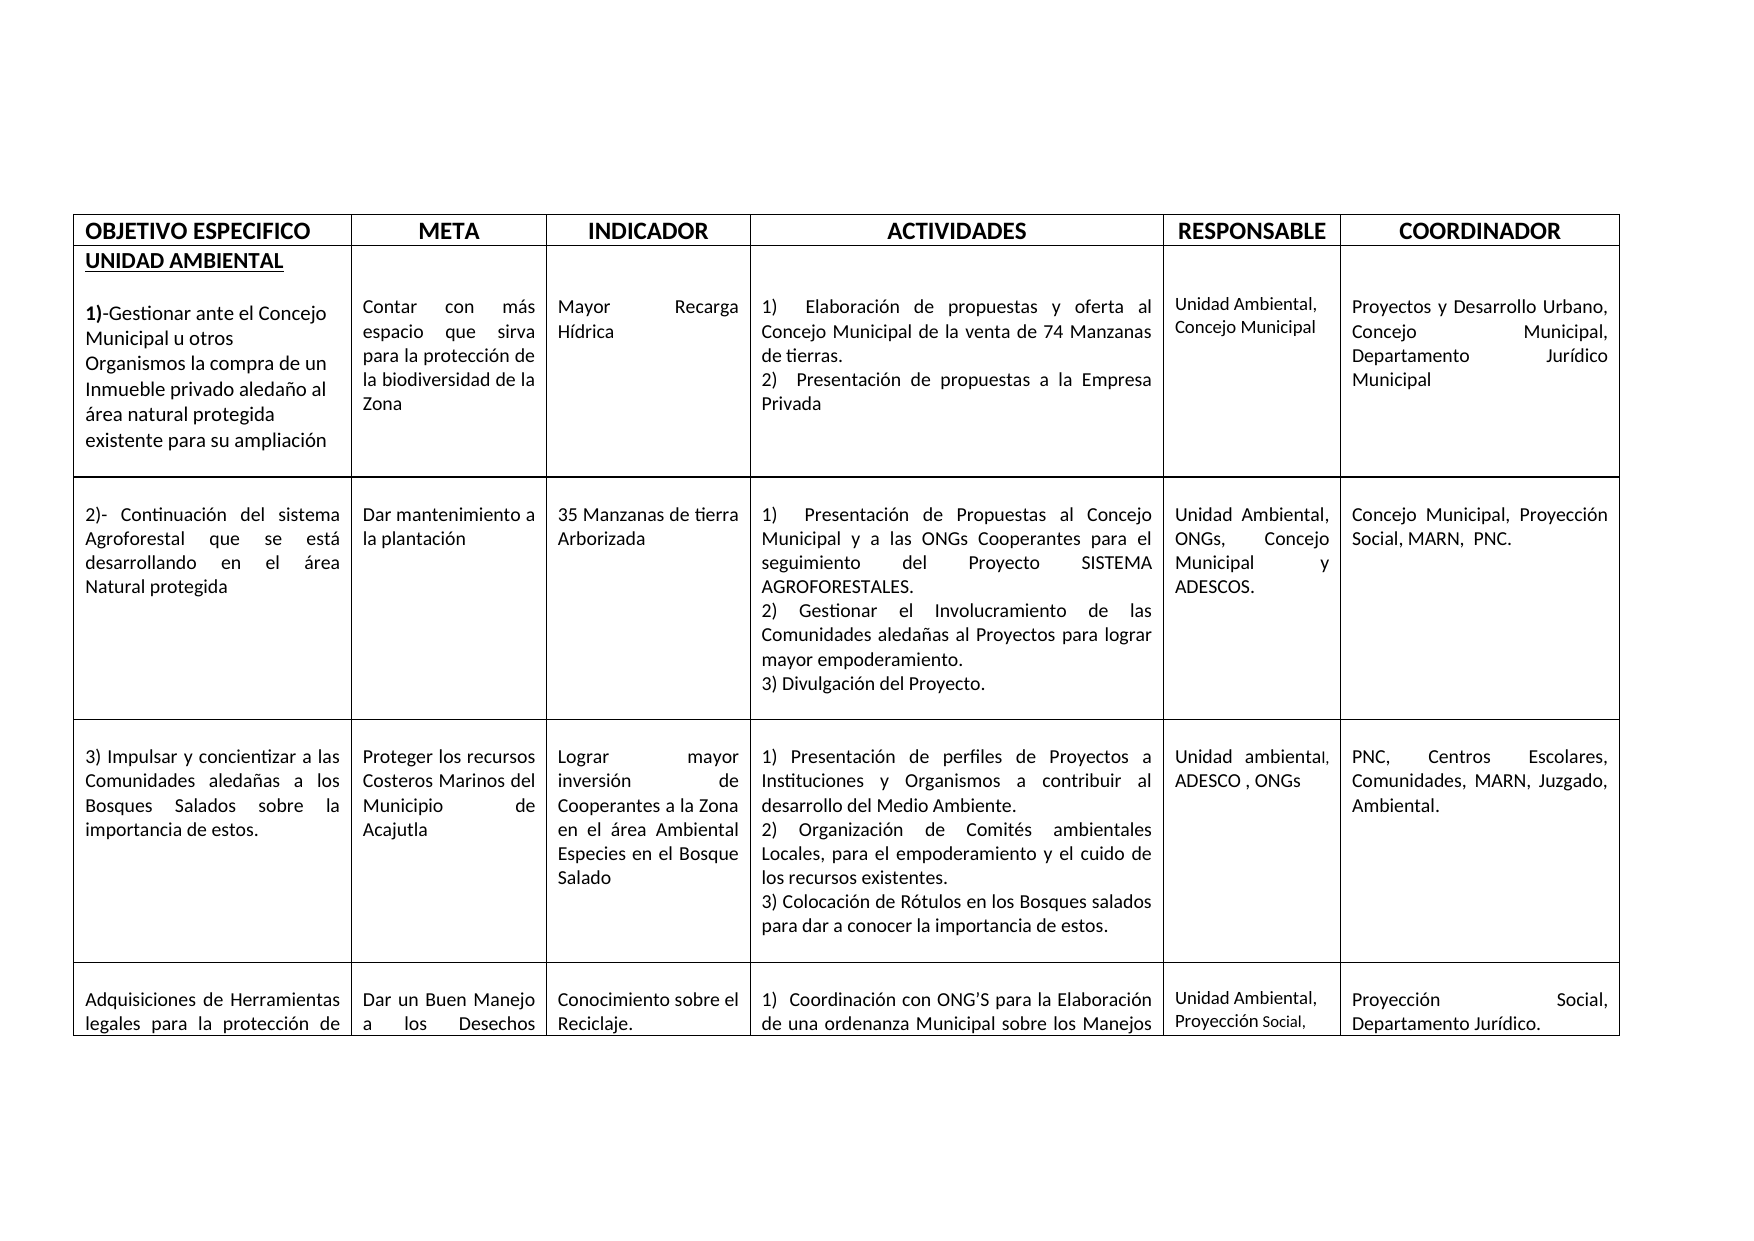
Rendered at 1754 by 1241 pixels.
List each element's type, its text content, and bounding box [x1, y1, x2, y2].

table_cell 1) Presentación de Propuestas al Concejo Municipal y a las ONGs Cooperantes para el seguimiento del Proyecto SISTEMA AGROFORESTALES. 2) Gestionar el Involucramiento de las Comunidades aledañas al Proyectos para lograr mayor empoderamiento. 3) Divulgación del Proyecto. [751, 478, 1163, 719]
table_cell 1) Presentación de perfiles de Proyectos a Instituciones y Organismos a contribuir al desarrollo del Medio Ambiente. 2) Organización de Comités ambientales Locales, para el empoderamiento y el cuido de los recursos existentes. 3) Colocación de Rótulos en los Bosques salados para dar a conocer la importancia de estos. [751, 720, 1163, 962]
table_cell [1164, 963, 1340, 1035]
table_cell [547, 963, 750, 1035]
table_header ACTIVIDADES [751, 215, 1163, 245]
table_cell Dar mantenimiento a la plantación [352, 478, 546, 719]
table_cell Unidad Ambiental, Concejo Municipal [1164, 246, 1340, 476]
table_header INDICADOR [547, 215, 750, 245]
table_cell Mayor Recarga Hídrica [547, 246, 750, 476]
table_cell Concejo Municipal, Proyección Social, MARN, PNC. [1341, 478, 1619, 719]
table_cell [1341, 963, 1619, 1035]
table_header OBJETIVO ESPECIFICO [74, 215, 351, 245]
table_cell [751, 963, 1163, 1035]
table_cell Proyectos y Desarrollo Urbano, Concejo Municipal, Departamento Jurídico Municipal [1341, 246, 1619, 476]
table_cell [74, 963, 351, 1035]
table_cell 1) Elaboración de propuestas y oferta al Concejo Municipal de la venta de 74 Manzanas de tierras. 2) Presentación de propuestas a la Empresa Privada [751, 246, 1163, 476]
table_cell UNIDAD AMBIENTAL 1)-Gestionar ante el Concejo Municipal u otros Organismos la compra de un Inmueble privado aledaño al área natural protegida existente para su ampliación [74, 246, 351, 476]
table_cell Proteger los recursos Costeros Marinos del Municipio de Acajutla [352, 720, 546, 962]
table_cell Unidad ambiental, ADESCO , ONGs [1164, 720, 1340, 962]
table_cell Unidad Ambiental, ONGs, Concejo Municipal y ADESCOS. [1164, 478, 1340, 719]
table_cell PNC, Centros Escolares, Comunidades, MARN, Juzgado, Ambiental. [1341, 720, 1619, 962]
table_header RESPONSABLE [1164, 215, 1340, 245]
table_cell 3) Impulsar y concientizar a las Comunidades aledañas a los Bosques Salados sobre la importancia de estos. [74, 720, 351, 962]
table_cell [352, 963, 546, 1035]
table_cell 2)- Continuación del sistema Agroforestal que se está desarrollando en el área Natural protegida [74, 478, 351, 719]
table_cell Contar con más espacio que sirva para la protección de la biodiversidad de la Zona [352, 246, 546, 476]
table_header COORDINADOR [1341, 215, 1619, 245]
table_cell Lograr mayor inversión de Cooperantes a la Zona en el área Ambiental Especies en el Bosque Salado [547, 720, 750, 962]
table_cell 35 Manzanas de tierra Arborizada [547, 478, 750, 719]
table_header META [352, 215, 546, 245]
